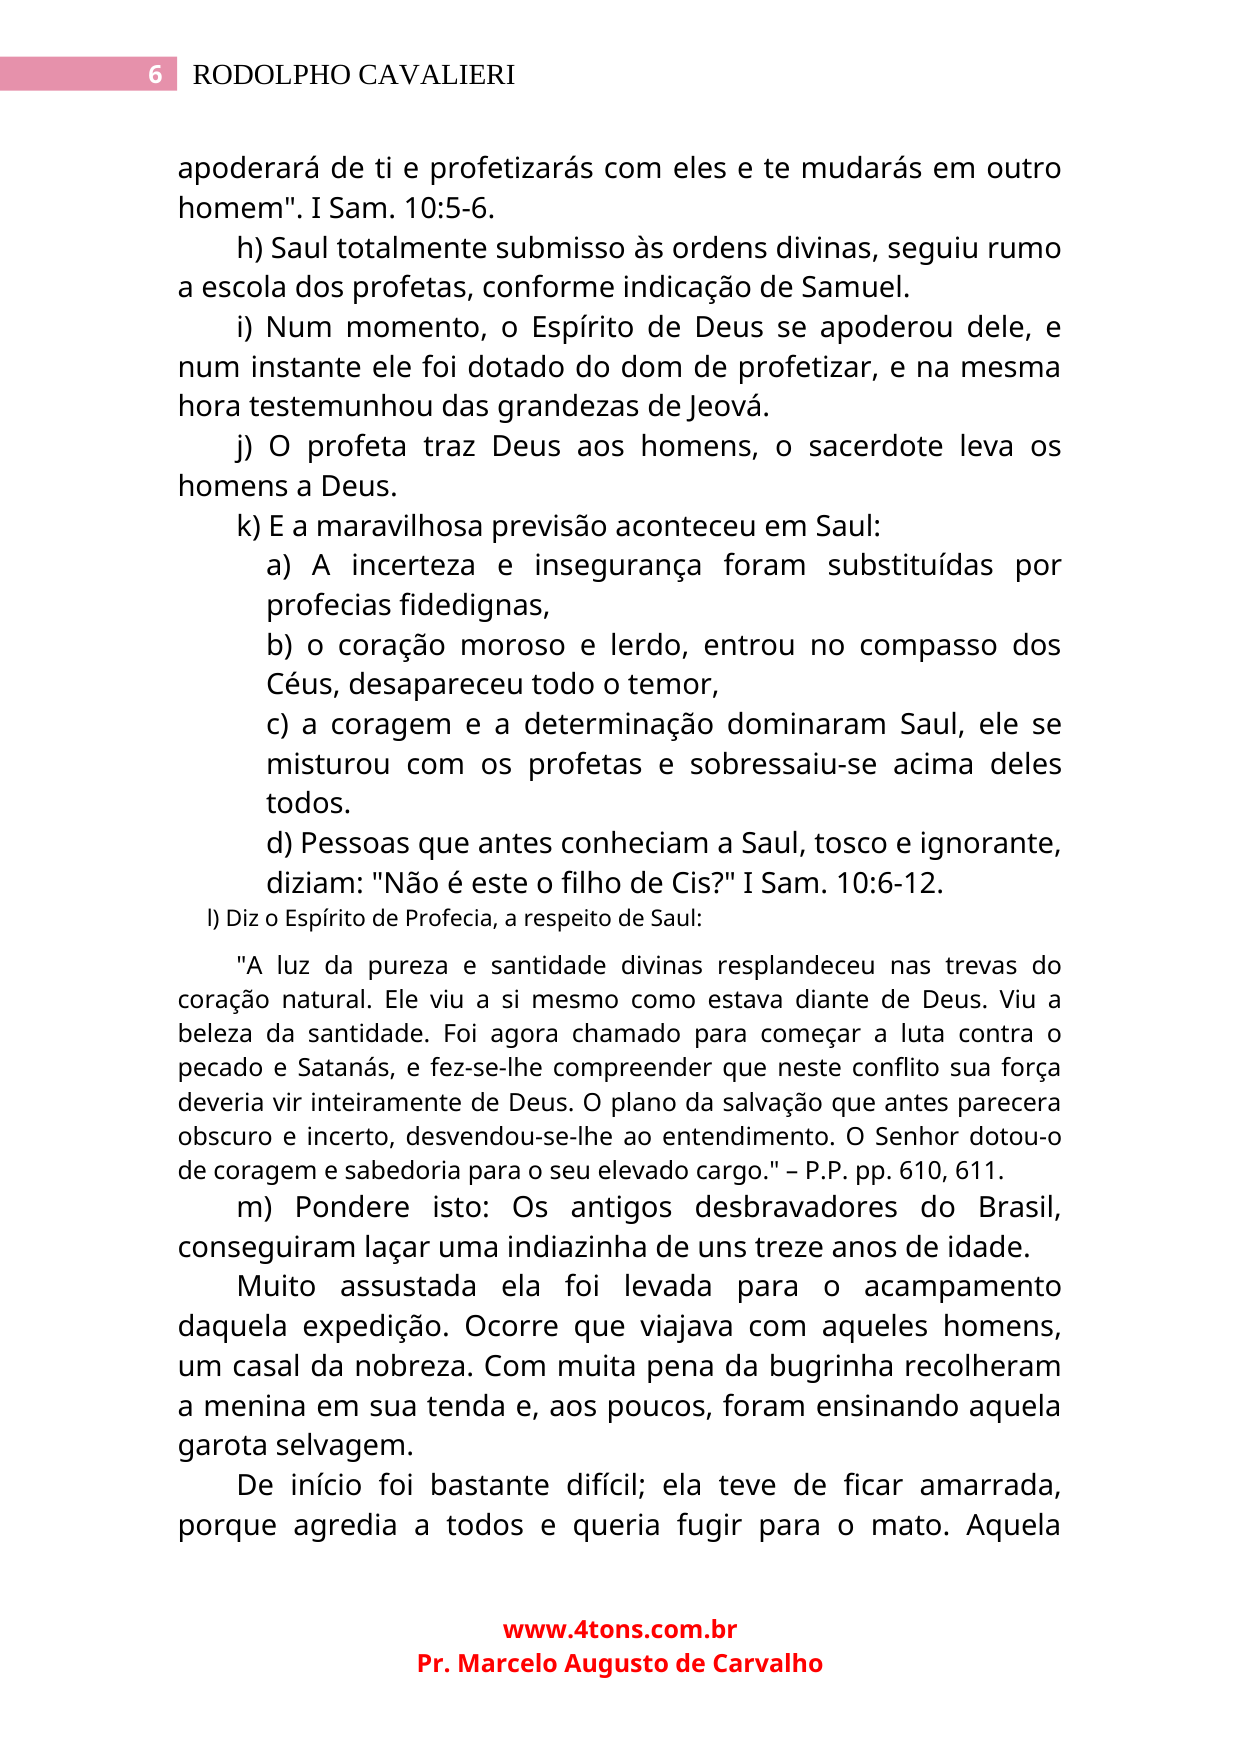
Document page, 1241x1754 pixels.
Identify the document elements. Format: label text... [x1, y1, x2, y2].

text i) Num momento, o Espírito de Deus se apoderou dele, e num instante ele foi dotado do dom de profetizar, e na mesma hora testemunhou das grandezas de Jeová. [177, 306, 1063, 425]
text m) Pondere isto: Os antigos desbravadores do Brasil, conseguiram laçar uma indiazinha de uns treze anos de idade. [177, 1186, 1063, 1266]
text k) E a maravilhosa previsão aconteceu em Saul: [177, 505, 1063, 544]
text a) A incerteza e insegurança foram substituídas por profecias fidedignas, [266, 544, 1063, 624]
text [177, 1464, 1063, 1543]
text j) O profeta traz Deus aos homens, o sacerdote leva os homens a Deus. [177, 425, 1063, 505]
text "A luz da pureza e santidade divinas resplandeceu nas trevas do coração natural. Ele viu a si mesmo como estava diante de Deus. Viu a beleza da santidade. Foi agora chamado para começar a luta contra o pecado e Satanás, e fez-se-lhe compreender que neste conflito sua força deveria vir inteiramente de Deus. O plano da salvação que antes parecera obscuro e incerto, desvendou-se-lhe ao entendimento. O Senhor dotou-o de coragem e sabedoria para o seu elevado cargo." – P.P. pp. 610, 611. [177, 948, 1063, 1186]
text d) Pessoas que antes conheciam a Saul, tosco e ignorante, diziam: "Não é este o filho de Cis?" I Sam. 10:6-12. [266, 822, 1063, 902]
text l) Diz o Espírito de Profecia, a respeito de Saul: [207, 902, 1063, 933]
text c) a coragem e a determinação dominaram Saul, ele se misturou com os profetas e sobressaiu-se acima deles todos. [266, 703, 1063, 822]
text h) Saul totalmente submisso às ordens divinas, seguiu rumo a escola dos profetas, conforme indicação de Samuel. [177, 227, 1063, 306]
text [177, 148, 1063, 227]
text Muito assustada ela foi levada para o acampamento daquela expedição. Ocorre que viajava com aqueles homens, um casal da nobreza. Com muita pena da bugrinha recolheram a menina em sua tenda e, aos poucos, foram ensinando aquela garota selvagem. [177, 1266, 1063, 1464]
text b) o coração moroso e lerdo, entrou no compasso dos Céus, desapareceu todo o temor, [266, 624, 1063, 703]
